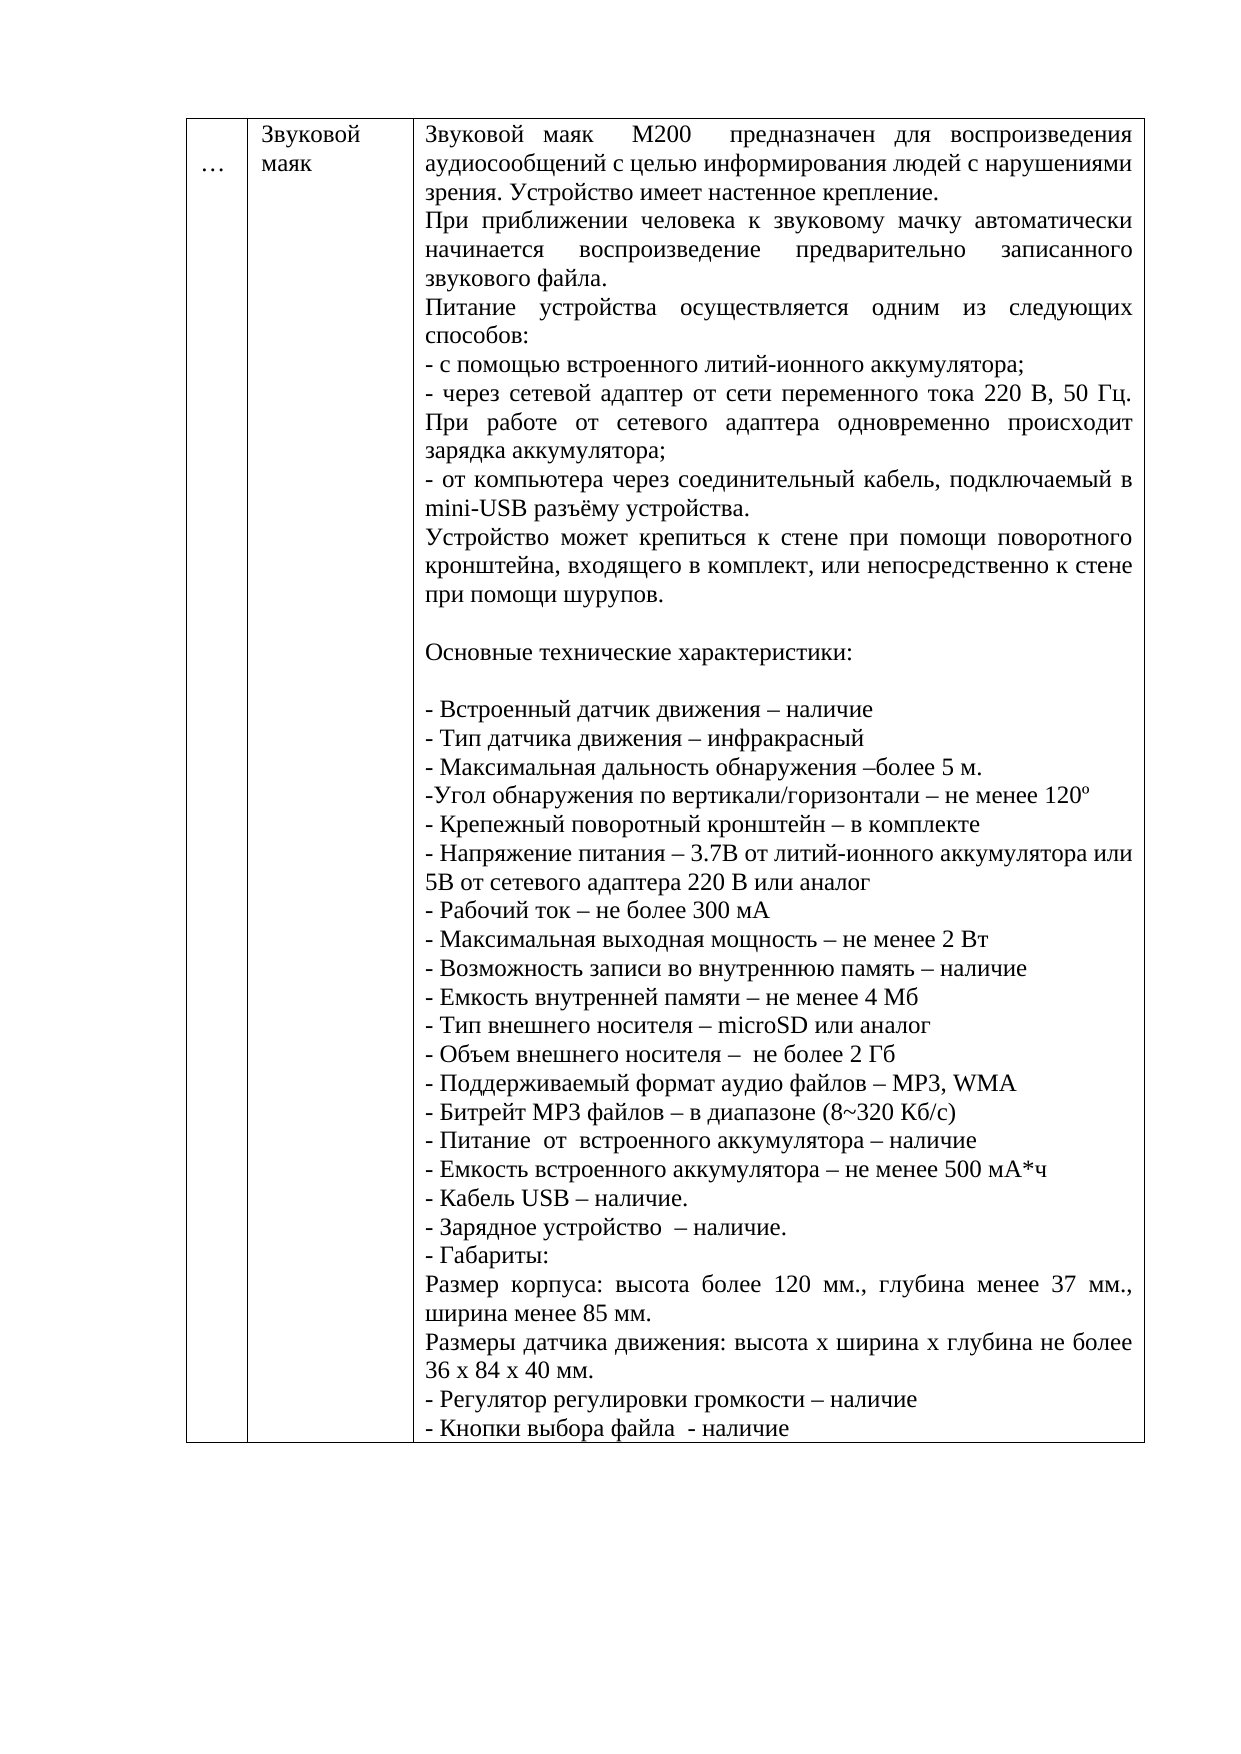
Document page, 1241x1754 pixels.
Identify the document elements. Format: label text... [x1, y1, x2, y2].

table_header Звуковой маяк [248, 119, 413, 1442]
table_header Звуковой маяк М200 предназначен для воспроизведения аудиосообщений с целью информирования людей с нарушениями зрения. Устройство имеет настенное крепление. При приближении человека к звуковому мачку автоматически начинается воспроизведение предварительно записанного звукового файла. Питание устройства осуществляется одним из следующих способов: - с помощью встроенного литий-ионного аккумулятора; - через сетевой адаптер от сети переменного тока 220 В, 50 Гц. При работе от сетевого адаптера одновременно происходит зарядка аккумулятора; - от компьютера через соединительный кабель, подключаемый в mini-USB разъёму устройства. Устройство может крепиться к стене при помощи поворотного кронштейна, входящего в комплект, или непосредственно к стене при помощи шурупов. Основные технические характеристики: - Встроенный датчик движения – наличие - Тип датчика движения – инфракрасный - Максимальная дальность обнаружения –более 5 м. -Угол обнаружения по вертикали/горизонтали – не менее 120º - Крепежный поворотный кронштейн – в комплекте - Напряжение питания – 3.7В от литий-ионного аккумулятора или 5В от сетевого адаптера 220 В или аналог - Рабочий ток – не более 300 мA - Максимальная выходная мощность – не менее 2 Вт - Возможность записи во внутреннюю память – наличие - Емкость внутренней памяти – не менее 4 Мб - Тип внешнего носителя – microSD или аналог - Объем внешнего носителя – не более 2 Гб - Поддерживаемый формат аудио файлов – MP3, WMA - Битрейт MP3 файлов – в диапазоне (8~320 Кб/с) - Питание от встроенного аккумулятора – наличие - Емкость встроенного аккумулятора – не менее 500 мA*ч - Кабель USB – наличие. - Зарядное устройство – наличие. - Габариты: Размер корпуса: высота более 120 мм., глубина менее 37 мм., ширина менее 85 мм. Размеры датчика движения: высота х ширина х глубина не более 36 х 84 х 40 мм. - Регулятор регулировки громкости – наличие - Кнопки выбора файла - наличие [414, 119, 1144, 1442]
table_header … [187, 119, 247, 1442]
